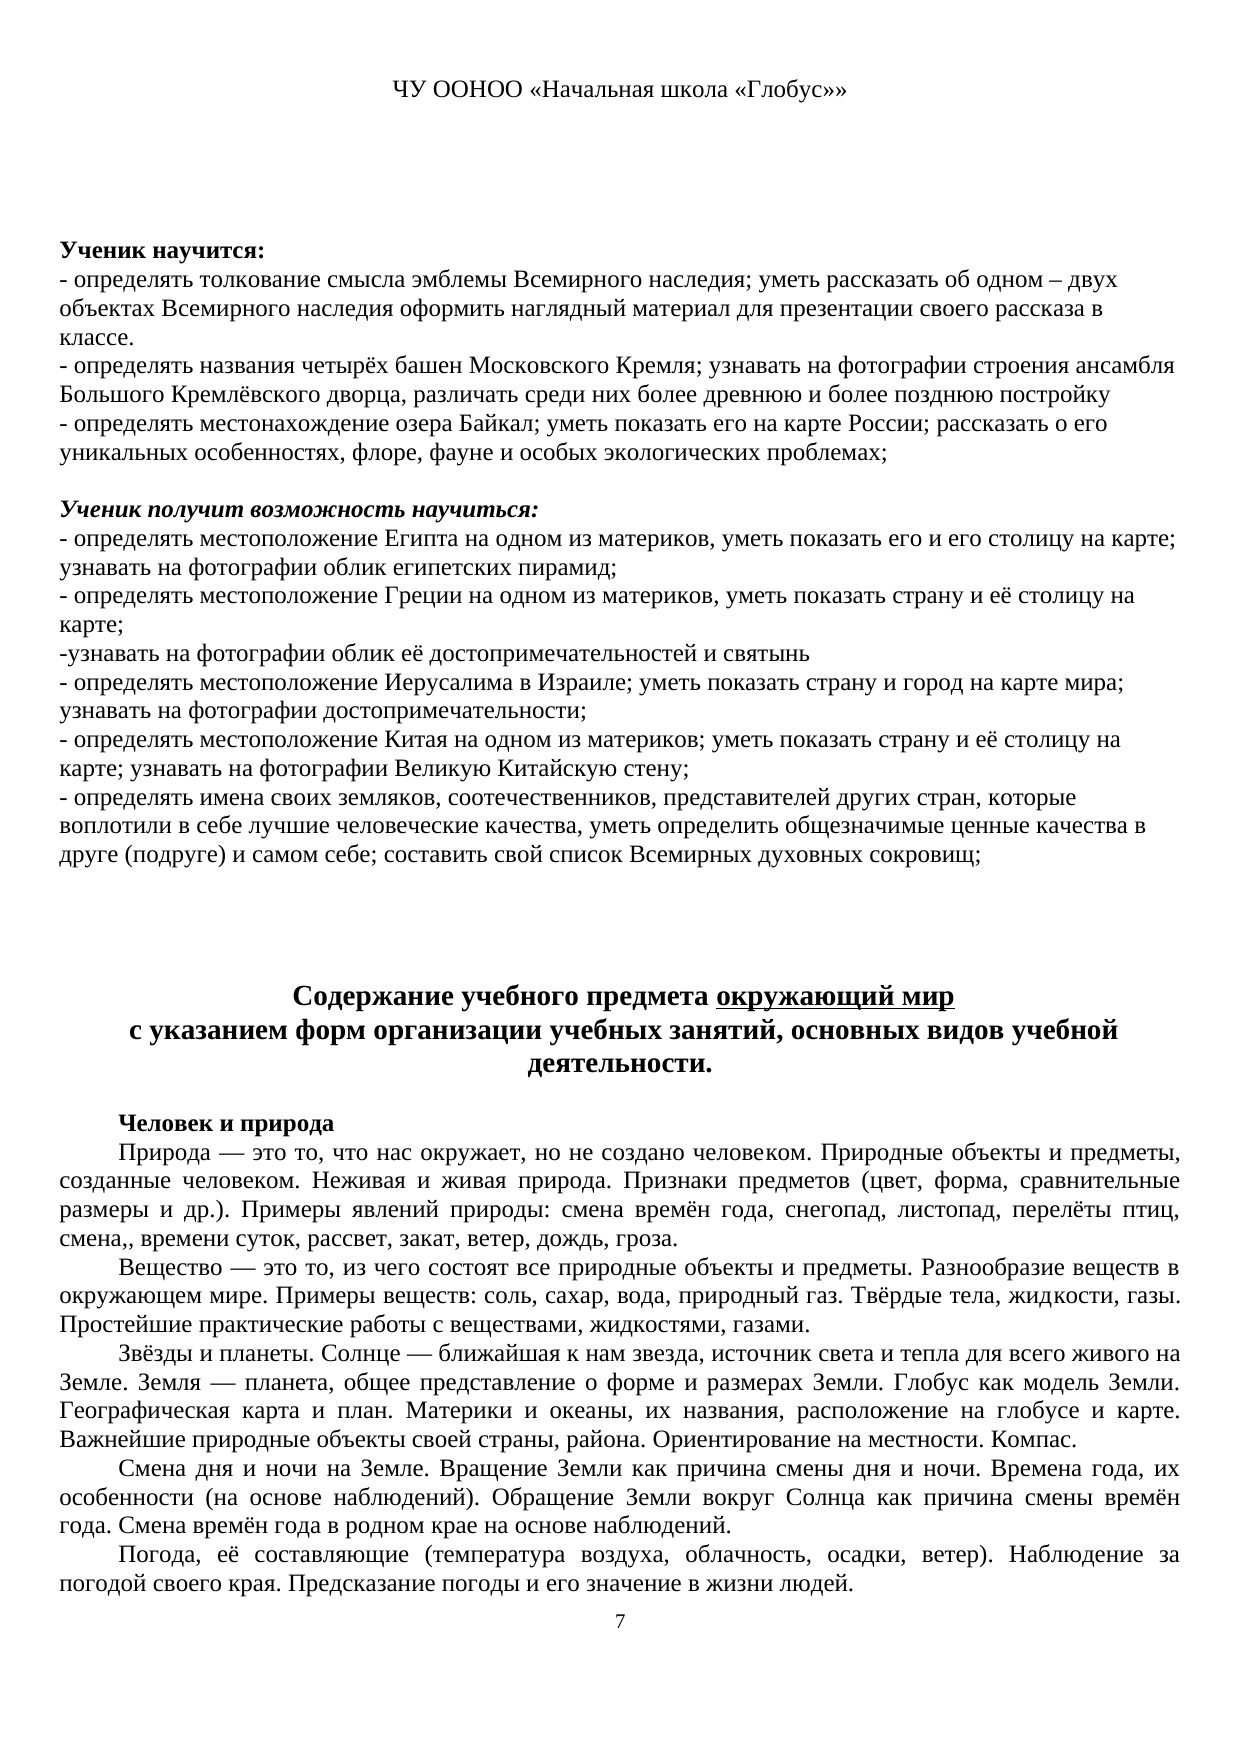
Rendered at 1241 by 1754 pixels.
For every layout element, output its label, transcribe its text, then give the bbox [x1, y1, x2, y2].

text - определять местоположение Китая на одном из материков; уметь показать страну и её столицу на карте; узнавать на фотографии Великую Китайскую стену; [59, 724, 1181, 782]
text -узнавать на фотографии облик её достопримечательностей и святынь [59, 638, 1181, 667]
text - определять местоположение Египта на одном из материков, уметь показать его и его столицу на карте; узнавать на фотографии облик египетских пирамид; [59, 523, 1181, 581]
text Человек и природа [59, 1108, 1181, 1137]
text - определять толкование смысла эмблемы Всемирного наследия; уметь рассказать об одном – двух объектах Всемирного наследия оформить наглядный материал для презентации своего рассказа в классе. [59, 264, 1181, 351]
text Погода, её составляющие (температура воздуха, облачность, осадки, ветер). Наблюдение за погодой своего края. Предсказание погоды и его значение в жизни людей. [59, 1539, 1181, 1597]
text Смена дня и ночи на Земле. Вращение Земли как причина смены дня и ночи. Времена года, их особенности (на основе наблюдений). Обращение Земли вокруг Солнца как причина смены времён года. Смена времён года в родном крае на основе наблюдений. [59, 1453, 1181, 1539]
text Ученик научится: [59, 236, 1181, 264]
text Природа — это то, что нас окружает, но не создано человеком. Природные объекты и предметы, созданные человеком. Неживая и живая природа. Признаки предметов (цвет, форма, сравнительные размеры и др.). Примеры явлений природы: смена времён года, снегопад, листопад, перелёты птиц, смена,, времени суток, рассвет, закат, ветер, дождь, гроза. [59, 1137, 1181, 1252]
text - определять местонахождение озера Байкал; уметь показать его на карте России; рассказать о его уникальных особенностях, флоре, фауне и особых экологических проблемах; [59, 408, 1181, 466]
text с указанием форм организации учебных занятий, основных видов учебной деятельности. [59, 1012, 1181, 1079]
text - определять местоположение Греции на одном из материков, уметь показать страну и её столицу на карте; [59, 581, 1181, 638]
text - определять названия четырёх башен Московского Кремля; узнавать на фотографии строения ансамбля Большого Кремлёвского дворца, различать среди них более древнюю и более позднюю постройку [59, 351, 1181, 408]
text Содержание учебного предмета окружающий мир [59, 978, 1181, 1012]
text Ученик получит возможность научиться: [59, 494, 1181, 523]
text - определять имена своих земляков, соотечественников, представителей других стран, которые воплотили в себе лучшие человеческие качества, уметь определить общезначимые ценные качества в друге (подруге) и самом себе; составить свой список Всемирных духовных сокровищ; [59, 782, 1181, 868]
text - определять местоположение Иерусалима в Израиле; уметь показать страну и город на карте мира; узнавать на фотографии достопримечательности; [59, 667, 1181, 724]
text Звёзды и планеты. Солнце — ближайшая к нам звезда, источник света и тепла для всего живого на Земле. Земля — планета, общее представление о форме и размерах Земли. Глобус как модель Земли. Географическая карта и план. Материки и океаны, их названия, расположение на глобусе и карте. Важнейшие природные объекты своей страны, района. Ориентирование на местности. Компас. [59, 1338, 1181, 1453]
text Вещество — это то, из чего состоят все природные объекты и предметы. Разнообразие веществ в окружающем мире. Примеры веществ: соль, сахар, вода, природный газ. Твёрдые тела, жидкости, газы. Простейшие практические работы с веществами, жидкостями, газами. [59, 1252, 1181, 1338]
